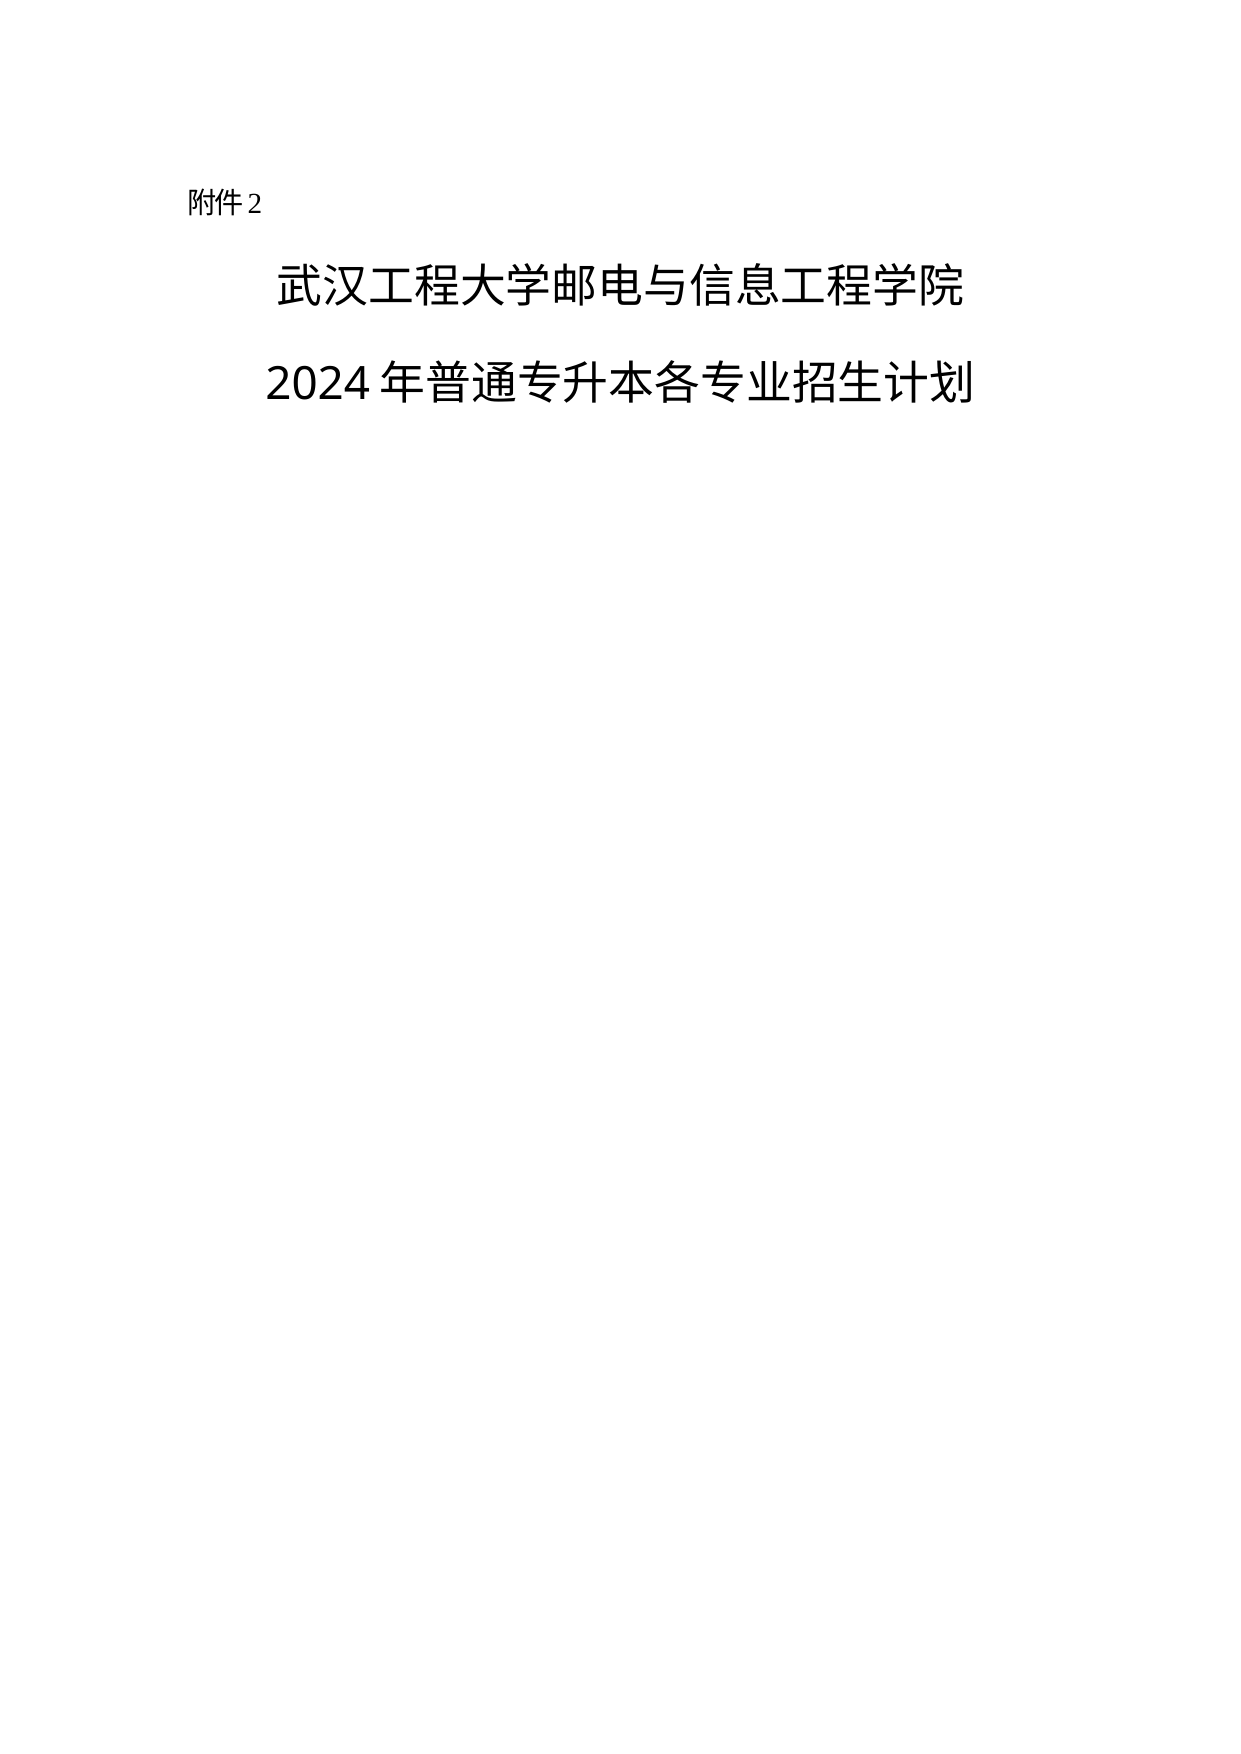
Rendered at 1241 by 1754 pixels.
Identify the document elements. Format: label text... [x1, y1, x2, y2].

text 武汉工程大学邮电与信息工程学院 [187, 233, 1053, 331]
text 附件 2 [187, 168, 1053, 233]
text 2024年普通专升本各专业招生计划 [187, 331, 1053, 428]
